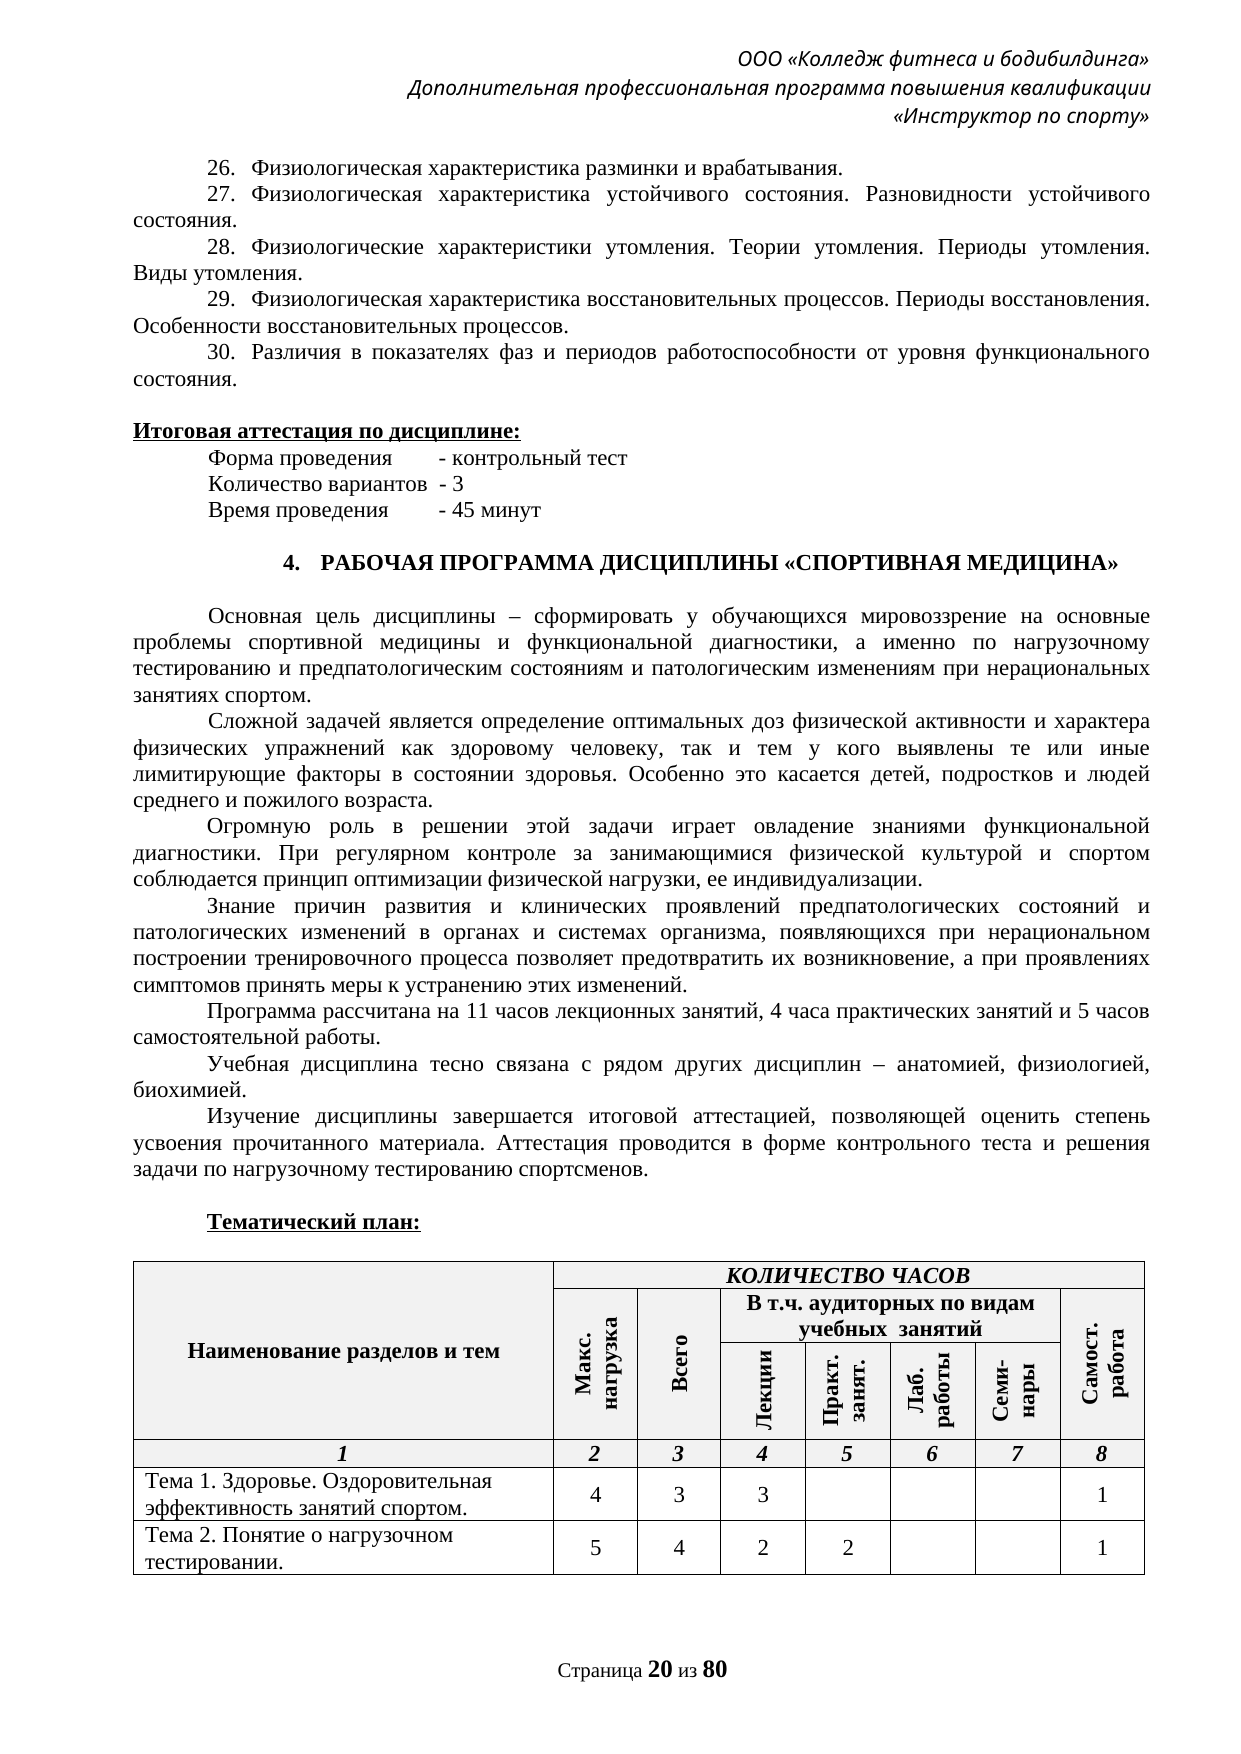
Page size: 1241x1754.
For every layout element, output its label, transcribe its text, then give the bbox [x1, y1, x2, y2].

text Тематический план: [133, 1208, 1152, 1234]
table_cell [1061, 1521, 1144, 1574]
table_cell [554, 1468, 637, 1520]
text Основная цель дисциплины – сформировать у обучающихся мировоззрение на основные проблемы спортивной медицины и функциональной диагностики, а именно по нагрузочному тестированию и предпатологическим состояниям и патологическим изменениям при нерациональных занятиях спортом. [133, 602, 1152, 707]
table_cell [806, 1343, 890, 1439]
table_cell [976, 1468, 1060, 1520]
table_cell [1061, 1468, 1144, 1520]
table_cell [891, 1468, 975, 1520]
list Физиологические характеристики утомления. Теории утомления. Периоды утомления. Виды утомления. [133, 233, 1152, 286]
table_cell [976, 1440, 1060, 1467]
text Изучение дисциплины завершается итоговой аттестацией, позволяющей оценить степень усвоения прочитанного материала. Аттестация проводится в форме контрольного теста и решения задачи по нагрузочному тестированию спортсменов. [133, 1102, 1152, 1182]
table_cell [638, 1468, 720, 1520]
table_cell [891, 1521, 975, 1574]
list Физиологическая характеристика разминки и врабатывания. [133, 154, 1152, 180]
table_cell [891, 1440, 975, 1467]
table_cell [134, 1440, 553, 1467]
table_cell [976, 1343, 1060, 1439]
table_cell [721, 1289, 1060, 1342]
list Физиологическая характеристика устойчивого состояния. Разновидности устойчивого состояния. [133, 180, 1152, 233]
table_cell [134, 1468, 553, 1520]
list РАБОЧАЯ ПРОГРАММА ДИСЦИПЛИНЫ «СПОРТИВНАЯ МЕДИЦИНА» [283, 549, 1152, 575]
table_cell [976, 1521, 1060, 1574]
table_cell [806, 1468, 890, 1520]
text Знание причин развития и клинических проявлений предпатологических состояний и патологических изменений в органах и системах организма, появляющихся при нерациональном построении тренировочного процесса позволяет предотвратить их возникновение, а при проявлениях симптомов принять меры к устранению этих изменений. [133, 892, 1152, 997]
list Физиологическая характеристика восстановительных процессов. Периоды восстановления. Особенности восстановительных процессов. [133, 286, 1152, 338]
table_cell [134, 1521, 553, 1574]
list Различия в показателях фаз и периодов работоспособности от уровня функционального состояния. [133, 338, 1152, 391]
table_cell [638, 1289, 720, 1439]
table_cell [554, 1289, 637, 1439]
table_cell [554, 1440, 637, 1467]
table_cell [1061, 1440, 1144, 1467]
text Программа рассчитана на 11 часов лекционных занятий, 4 часа практических занятий и 5 часов самостоятельной работы. [133, 997, 1152, 1050]
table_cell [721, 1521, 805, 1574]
text Сложной задачей является определение оптимальных доз физической активности и характера физических упражнений как здоровому человеку, так и тем у кого выявлены те или иные лимитирующие факторы в состоянии здоровья. Особенно это касается детей, подростков и людей среднего и пожилого возраста. [133, 707, 1152, 813]
text Учебная дисциплина тесно связана с рядом других дисциплин – анатомией, физиологией, биохимией. [133, 1050, 1152, 1102]
text Количество вариантов - 3 [133, 470, 1152, 496]
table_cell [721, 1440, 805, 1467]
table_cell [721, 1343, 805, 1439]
text Форма проведения - контрольный тест [133, 444, 1152, 470]
text Итоговая аттестация по дисциплине: [133, 417, 1152, 444]
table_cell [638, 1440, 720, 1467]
text Огромную роль в решении этой задачи играет овладение знаниями функциональной диагностики. При регулярном контроле за занимающимися физической культурой и спортом соблюдается принцип оптимизации физической нагрузки, ее индивидуализации. [133, 813, 1152, 892]
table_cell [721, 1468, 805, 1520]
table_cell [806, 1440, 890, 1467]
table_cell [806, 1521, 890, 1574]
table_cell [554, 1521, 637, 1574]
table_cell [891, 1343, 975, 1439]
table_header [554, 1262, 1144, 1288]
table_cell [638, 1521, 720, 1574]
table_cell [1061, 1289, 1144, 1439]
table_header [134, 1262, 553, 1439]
text Время проведения - 45 минут [133, 496, 1152, 523]
